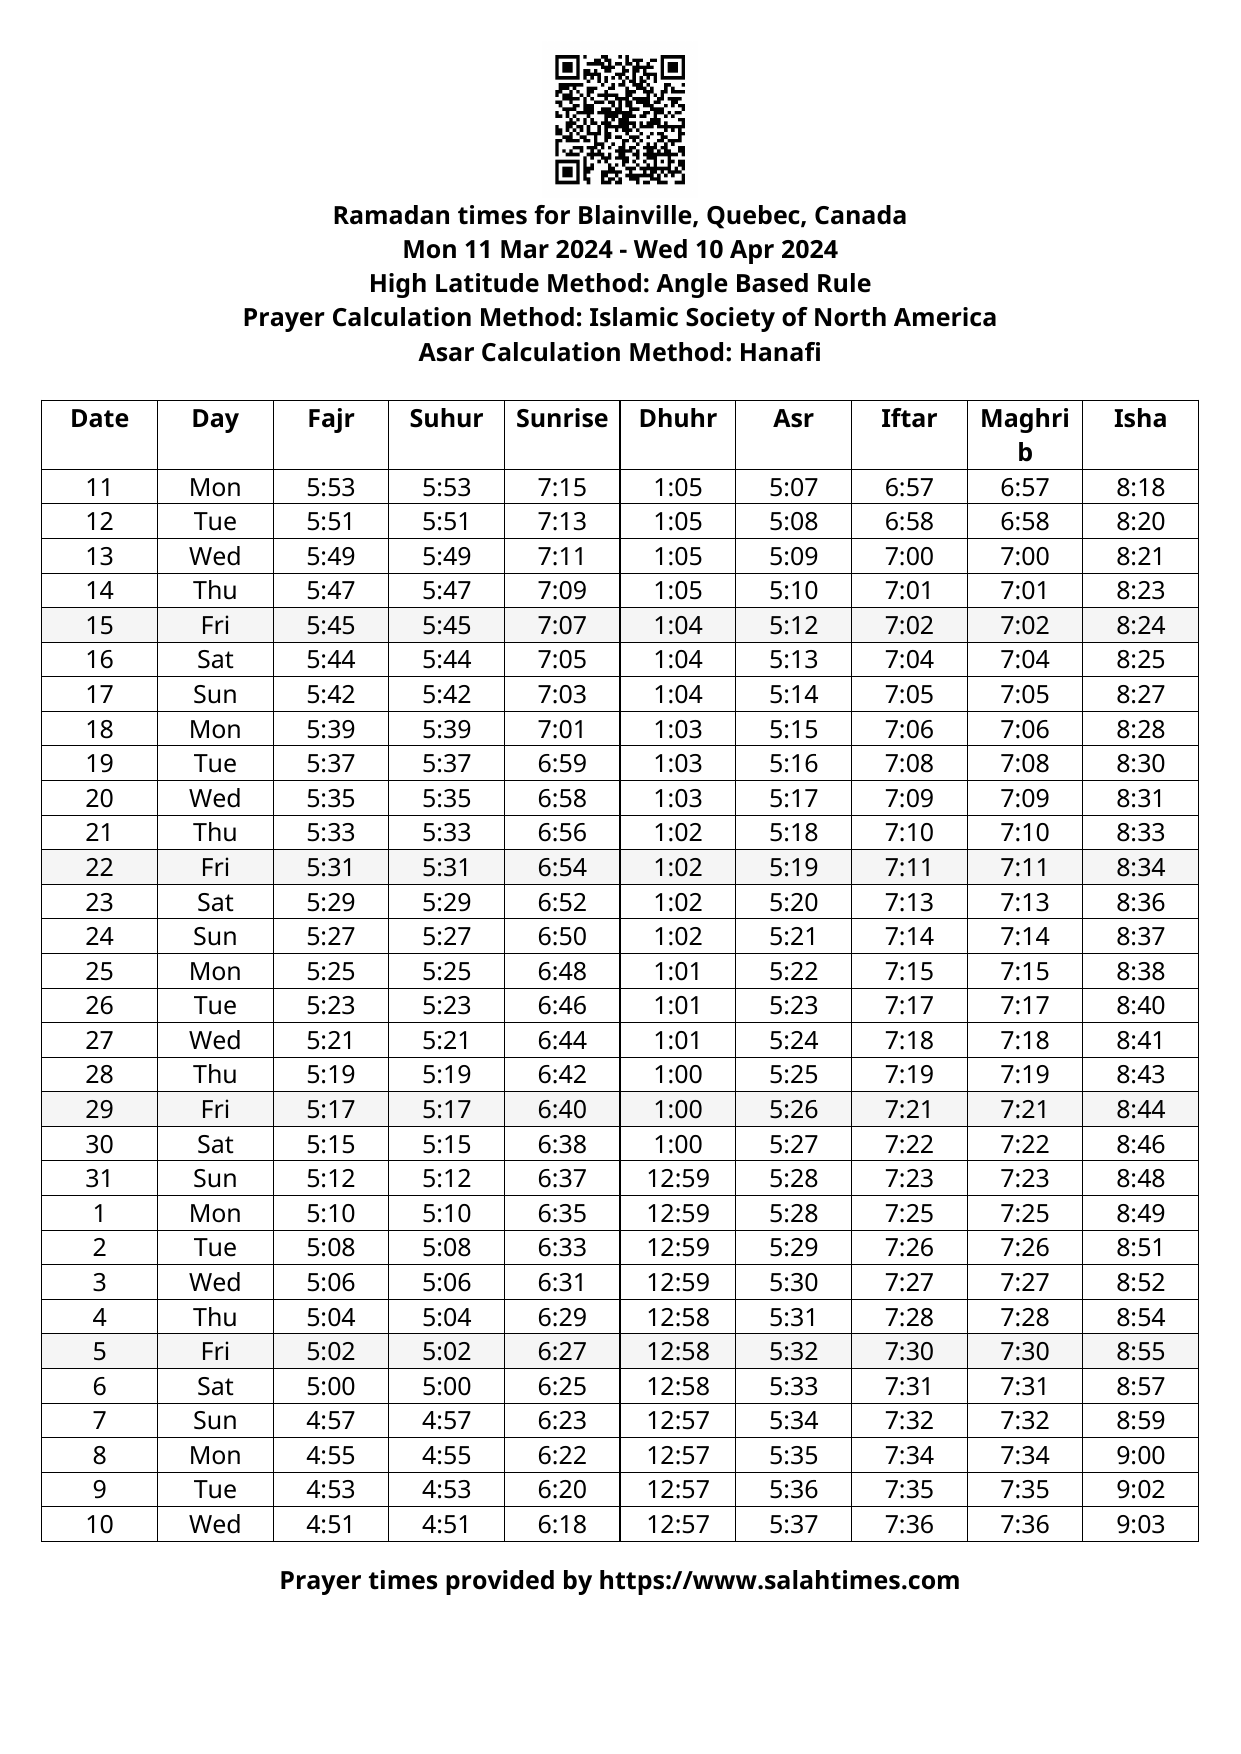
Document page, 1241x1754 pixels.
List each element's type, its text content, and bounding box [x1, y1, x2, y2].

table_cell 7:14 [852, 919, 967, 953]
table_cell 4:51 [274, 1507, 388, 1541]
table_header Dhuhr [621, 401, 735, 469]
table_cell 12:59 [621, 1161, 735, 1195]
table_cell 6:56 [505, 816, 619, 849]
table_cell 6:58 [968, 504, 1082, 538]
table_cell 5:35 [736, 1438, 851, 1472]
table_cell 5:19 [389, 1058, 504, 1091]
table_cell 8:18 [1083, 470, 1198, 503]
table_cell 6:35 [505, 1196, 619, 1229]
table_cell 12:57 [621, 1507, 735, 1541]
table_cell 5:42 [389, 677, 504, 711]
table_cell 7:09 [968, 781, 1082, 814]
table_cell 16 [42, 643, 157, 676]
table_cell 5:10 [389, 1196, 504, 1229]
table_cell 8:30 [1083, 746, 1198, 780]
table_cell 31 [42, 1161, 157, 1195]
table_cell 1:02 [621, 816, 735, 849]
table_cell 5:18 [736, 816, 851, 849]
table_cell 7:18 [852, 1023, 967, 1057]
table_cell 7:28 [968, 1300, 1082, 1333]
table_cell 13 [42, 539, 157, 572]
table_cell 6:22 [505, 1438, 619, 1472]
table_cell 9 [42, 1473, 157, 1506]
table_cell 17 [42, 677, 157, 711]
table_cell Sat [158, 885, 273, 918]
table_cell 4:53 [389, 1473, 504, 1506]
table_cell 5:35 [274, 781, 388, 814]
table_cell 8:31 [1083, 781, 1198, 814]
table_cell Sat [158, 643, 273, 676]
table_cell 12:59 [621, 1231, 735, 1264]
table_cell 6:23 [505, 1404, 619, 1437]
table_cell Sun [158, 1161, 273, 1195]
table_cell 8:57 [1083, 1369, 1198, 1402]
table_cell Fri [158, 1092, 273, 1126]
table_cell Tue [158, 504, 273, 538]
table_cell 7:32 [968, 1404, 1082, 1437]
table_cell 6:37 [505, 1161, 619, 1195]
table_cell 5:06 [274, 1265, 388, 1299]
table_cell 12:57 [621, 1438, 735, 1472]
table_cell 7:15 [505, 470, 619, 503]
table_cell 5:08 [274, 1231, 388, 1264]
table_cell 25 [42, 954, 157, 987]
table_cell 7:02 [852, 608, 967, 642]
table_cell 7:31 [968, 1369, 1082, 1402]
table_cell 22 [42, 850, 157, 884]
table_cell 7:01 [968, 574, 1082, 607]
table_cell 7:23 [852, 1161, 967, 1195]
table_cell 5:25 [274, 954, 388, 987]
table_cell 5:32 [736, 1334, 851, 1368]
table_cell Thu [158, 574, 273, 607]
table_cell 5:21 [736, 919, 851, 953]
table_cell 5:19 [736, 850, 851, 884]
table_cell 5:37 [736, 1507, 851, 1541]
table_header Asr [736, 401, 851, 469]
text Prayer Calculation Method: Islamic Society of North America [42, 300, 1198, 334]
table_cell 6:27 [505, 1334, 619, 1368]
table_cell 1:01 [621, 989, 735, 1022]
text High Latitude Method: Angle Based Rule [42, 266, 1198, 300]
table_cell 1:03 [621, 781, 735, 814]
table_cell 24 [42, 919, 157, 953]
table_cell 9:00 [1083, 1438, 1198, 1472]
table_cell 5:30 [736, 1265, 851, 1299]
table_cell 8:44 [1083, 1092, 1198, 1126]
table_cell 5:09 [736, 539, 851, 572]
text Prayer times provided by https://www.salahtimes.com [42, 1563, 1198, 1597]
table_cell 5:04 [389, 1300, 504, 1333]
table_cell 1:02 [621, 885, 735, 918]
table_cell 1:05 [621, 470, 735, 503]
table_cell Mon [158, 470, 273, 503]
table_cell 5:13 [736, 643, 851, 676]
table_cell 5:26 [736, 1092, 851, 1126]
table_cell 5:33 [736, 1369, 851, 1402]
table_cell 7:22 [852, 1127, 967, 1160]
table_cell 6:25 [505, 1369, 619, 1402]
table_cell 5:34 [736, 1404, 851, 1437]
table_cell 7:27 [968, 1265, 1082, 1299]
table_cell 1:00 [621, 1092, 735, 1126]
table_cell 5:06 [389, 1265, 504, 1299]
table_cell 7:30 [852, 1334, 967, 1368]
table_cell 7:05 [968, 677, 1082, 711]
table_cell 5:29 [736, 1231, 851, 1264]
table_cell 4 [42, 1300, 157, 1333]
table_cell 2 [42, 1231, 157, 1264]
table_cell Fri [158, 850, 273, 884]
table_cell 8:33 [1083, 816, 1198, 849]
table_cell 5:19 [274, 1058, 388, 1091]
table_cell 6:38 [505, 1127, 619, 1160]
table_cell 7:34 [852, 1438, 967, 1472]
table_cell 7:07 [505, 608, 619, 642]
table_cell 8:38 [1083, 954, 1198, 987]
table_cell 8:25 [1083, 643, 1198, 676]
table_cell 6:18 [505, 1507, 619, 1541]
table_cell 6:57 [852, 470, 967, 503]
table_cell 7:32 [852, 1404, 967, 1437]
table_cell 1:02 [621, 850, 735, 884]
table_cell 7:06 [968, 712, 1082, 745]
table_cell 7:25 [852, 1196, 967, 1229]
table_cell 5:15 [274, 1127, 388, 1160]
table_cell 7:36 [968, 1507, 1082, 1541]
table_cell 5:12 [389, 1161, 504, 1195]
table_cell 28 [42, 1058, 157, 1091]
table_cell 5:10 [736, 574, 851, 607]
table_cell 7:21 [968, 1092, 1082, 1126]
table_cell 7:04 [968, 643, 1082, 676]
table_cell 5:14 [736, 677, 851, 711]
table_cell 12 [42, 504, 157, 538]
table_cell 15 [42, 608, 157, 642]
table_cell 5:12 [274, 1161, 388, 1195]
table_cell 12:58 [621, 1300, 735, 1333]
table_cell 5:21 [274, 1023, 388, 1057]
table_cell 7:04 [852, 643, 967, 676]
table_cell 11 [42, 470, 157, 503]
table_header Day [158, 401, 273, 469]
table_cell 1:01 [621, 954, 735, 987]
table_cell 6:50 [505, 919, 619, 953]
table_cell 7:17 [968, 989, 1082, 1022]
text Ramadan times for Blainville, Quebec, Canada [42, 198, 1198, 232]
table_cell 19 [42, 746, 157, 780]
picture [542, 41, 699, 198]
table_cell 7:13 [505, 504, 619, 538]
table_cell 5:20 [736, 885, 851, 918]
table_cell Sun [158, 919, 273, 953]
table_cell 6:31 [505, 1265, 619, 1299]
table_cell Tue [158, 1231, 273, 1264]
table_cell 8:55 [1083, 1334, 1198, 1368]
table_cell 5:17 [736, 781, 851, 814]
table_cell 8:54 [1083, 1300, 1198, 1333]
table_cell 1:05 [621, 504, 735, 538]
table_cell 21 [42, 816, 157, 849]
table_cell 7:28 [852, 1300, 967, 1333]
table_cell 20 [42, 781, 157, 814]
table_cell 5 [42, 1334, 157, 1368]
table_cell Tue [158, 1473, 273, 1506]
table_cell 1 [42, 1196, 157, 1229]
table_cell 7:17 [852, 989, 967, 1022]
table_cell 8:51 [1083, 1231, 1198, 1264]
table_cell 1:01 [621, 1023, 735, 1057]
table_cell 7:11 [968, 850, 1082, 884]
table_cell 4:51 [389, 1507, 504, 1541]
table_cell 5:00 [389, 1369, 504, 1402]
table_cell 5:42 [274, 677, 388, 711]
table_cell 6:59 [505, 746, 619, 780]
table_cell 7:11 [852, 850, 967, 884]
table_cell Wed [158, 1023, 273, 1057]
table_cell 5:45 [274, 608, 388, 642]
table_cell 8:40 [1083, 989, 1198, 1022]
table_cell 7:21 [852, 1092, 967, 1126]
table_cell 7:19 [968, 1058, 1082, 1091]
text Asar Calculation Method: Hanafi [42, 334, 1198, 368]
table_cell 5:49 [389, 539, 504, 572]
table_cell Mon [158, 712, 273, 745]
table_cell Wed [158, 1507, 273, 1541]
table_cell 7:14 [968, 919, 1082, 953]
table_cell 5:02 [389, 1334, 504, 1368]
table_cell 5:08 [389, 1231, 504, 1264]
table_cell Mon [158, 954, 273, 987]
table_cell 7:15 [968, 954, 1082, 987]
table_cell 8:59 [1083, 1404, 1198, 1437]
table_cell 5:28 [736, 1196, 851, 1229]
table_cell 5:17 [389, 1092, 504, 1126]
table_cell 9:02 [1083, 1473, 1198, 1506]
table_cell 5:10 [274, 1196, 388, 1229]
table_cell 7:00 [968, 539, 1082, 572]
table_cell 5:51 [274, 504, 388, 538]
table_cell 7:19 [852, 1058, 967, 1091]
table_cell 3 [42, 1265, 157, 1299]
table_cell 7:00 [852, 539, 967, 572]
table_cell 1:03 [621, 746, 735, 780]
table_cell 12:58 [621, 1369, 735, 1402]
table_cell 5:29 [389, 885, 504, 918]
table_cell 7:05 [505, 643, 619, 676]
table_cell 8:41 [1083, 1023, 1198, 1057]
table_header Sunrise [505, 401, 619, 469]
table_cell 6 [42, 1369, 157, 1402]
table_cell 5:12 [736, 608, 851, 642]
table_cell 5:28 [736, 1161, 851, 1195]
table_cell 1:00 [621, 1127, 735, 1160]
table_cell 12:57 [621, 1404, 735, 1437]
table_cell 5:36 [736, 1473, 851, 1506]
table_cell 7:36 [852, 1507, 967, 1541]
table_cell 5:37 [389, 746, 504, 780]
text Mon 11 Mar 2024 - Wed 10 Apr 2024 [42, 232, 1198, 266]
table_cell 6:20 [505, 1473, 619, 1506]
table_header Iftar [852, 401, 967, 469]
table_cell 5:25 [389, 954, 504, 987]
table_cell 8:28 [1083, 712, 1198, 745]
table_cell 6:33 [505, 1231, 619, 1264]
table_cell 5:33 [274, 816, 388, 849]
table_cell 27 [42, 1023, 157, 1057]
table_cell 5:39 [274, 712, 388, 745]
table_cell 5:02 [274, 1334, 388, 1368]
table_cell 5:27 [389, 919, 504, 953]
table_cell 8:37 [1083, 919, 1198, 953]
table_cell 6:58 [505, 781, 619, 814]
table_cell 7:18 [968, 1023, 1082, 1057]
table_cell 6:48 [505, 954, 619, 987]
table_cell 7:23 [968, 1161, 1082, 1195]
table_cell 14 [42, 574, 157, 607]
table_cell 5:15 [389, 1127, 504, 1160]
table_cell 1:05 [621, 574, 735, 607]
table_cell Wed [158, 539, 273, 572]
table_cell 8:20 [1083, 504, 1198, 538]
table_cell 7:01 [852, 574, 967, 607]
table_cell 8:52 [1083, 1265, 1198, 1299]
table_cell 5:37 [274, 746, 388, 780]
table_cell 5:45 [389, 608, 504, 642]
table_cell Mon [158, 1196, 273, 1229]
table_cell 7:27 [852, 1265, 967, 1299]
table_cell 4:57 [389, 1404, 504, 1437]
table_cell Wed [158, 781, 273, 814]
table_cell 8:36 [1083, 885, 1198, 918]
table_cell 6:42 [505, 1058, 619, 1091]
table_cell 5:23 [736, 989, 851, 1022]
table_cell 5:53 [274, 470, 388, 503]
table_cell 6:40 [505, 1092, 619, 1126]
table_cell 7:06 [852, 712, 967, 745]
table_cell 6:54 [505, 850, 619, 884]
table_cell 1:04 [621, 608, 735, 642]
table_cell 7:11 [505, 539, 619, 572]
table_cell 7:05 [852, 677, 967, 711]
table_cell 7:10 [852, 816, 967, 849]
table_cell 7 [42, 1404, 157, 1437]
table_cell 8:49 [1083, 1196, 1198, 1229]
table_cell 5:33 [389, 816, 504, 849]
table_cell 5:35 [389, 781, 504, 814]
table_cell 10 [42, 1507, 157, 1541]
table_cell Sun [158, 677, 273, 711]
table_cell 8:24 [1083, 608, 1198, 642]
table_cell 12:57 [621, 1473, 735, 1506]
table_cell 7:10 [968, 816, 1082, 849]
table_header Suhur [389, 401, 504, 469]
table_cell 7:01 [505, 712, 619, 745]
table_cell 5:31 [389, 850, 504, 884]
table_cell 8:23 [1083, 574, 1198, 607]
table_cell 1:00 [621, 1058, 735, 1091]
table_header Maghrib [968, 401, 1082, 469]
table_cell Fri [158, 1334, 273, 1368]
table_cell Tue [158, 989, 273, 1022]
table_cell Thu [158, 1300, 273, 1333]
table_cell Wed [158, 1265, 273, 1299]
table_cell 8:34 [1083, 850, 1198, 884]
table_cell 8 [42, 1438, 157, 1472]
table_cell 4:55 [274, 1438, 388, 1472]
table_cell 5:23 [389, 989, 504, 1022]
table_cell 1:05 [621, 539, 735, 572]
table_cell 7:26 [968, 1231, 1082, 1264]
table_cell 8:43 [1083, 1058, 1198, 1091]
table_cell 5:49 [274, 539, 388, 572]
table_cell 12:59 [621, 1196, 735, 1229]
table_cell 7:35 [968, 1473, 1082, 1506]
table_cell 5:15 [736, 712, 851, 745]
table_cell 7:31 [852, 1369, 967, 1402]
table_cell 7:22 [968, 1127, 1082, 1160]
table_cell 7:08 [852, 746, 967, 780]
table_cell 5:39 [389, 712, 504, 745]
table_cell 7:13 [852, 885, 967, 918]
table_cell 26 [42, 989, 157, 1022]
table_cell Thu [158, 1058, 273, 1091]
table_cell 5:47 [389, 574, 504, 607]
table_cell 8:46 [1083, 1127, 1198, 1160]
table_cell 7:09 [505, 574, 619, 607]
table_cell 23 [42, 885, 157, 918]
table_cell 8:27 [1083, 677, 1198, 711]
table_header Date [42, 401, 157, 469]
table_cell 7:30 [968, 1334, 1082, 1368]
table_cell Thu [158, 816, 273, 849]
table_cell 5:51 [389, 504, 504, 538]
table_cell 5:16 [736, 746, 851, 780]
table_cell Mon [158, 1438, 273, 1472]
table_cell 7:13 [968, 885, 1082, 918]
table_cell 5:53 [389, 470, 504, 503]
table_cell 7:34 [968, 1438, 1082, 1472]
table_cell 6:58 [852, 504, 967, 538]
table_cell Tue [158, 746, 273, 780]
table_cell 7:15 [852, 954, 967, 987]
table_cell Sun [158, 1404, 273, 1437]
table_cell Sat [158, 1127, 273, 1160]
table_cell 5:04 [274, 1300, 388, 1333]
table_cell 1:04 [621, 643, 735, 676]
table_cell 18 [42, 712, 157, 745]
table_cell 5:24 [736, 1023, 851, 1057]
table_cell 5:21 [389, 1023, 504, 1057]
table_cell 5:47 [274, 574, 388, 607]
table_cell 7:08 [968, 746, 1082, 780]
table_cell 6:57 [968, 470, 1082, 503]
table_cell 5:25 [736, 1058, 851, 1091]
table_cell 8:21 [1083, 539, 1198, 572]
table_cell 5:00 [274, 1369, 388, 1402]
table_cell 12:59 [621, 1265, 735, 1299]
table_cell 5:44 [389, 643, 504, 676]
table_cell 6:52 [505, 885, 619, 918]
table_cell 4:55 [389, 1438, 504, 1472]
table_cell 1:02 [621, 919, 735, 953]
table_cell 29 [42, 1092, 157, 1126]
table_cell 12:58 [621, 1334, 735, 1368]
table_cell 8:48 [1083, 1161, 1198, 1195]
table_cell 7:03 [505, 677, 619, 711]
table_cell 9:03 [1083, 1507, 1198, 1541]
table_cell 5:29 [274, 885, 388, 918]
table_cell 5:17 [274, 1092, 388, 1126]
table_cell 5:27 [736, 1127, 851, 1160]
table_header Isha [1083, 401, 1198, 469]
table_cell Fri [158, 608, 273, 642]
table_cell 1:03 [621, 712, 735, 745]
table_cell 5:27 [274, 919, 388, 953]
table_cell Sat [158, 1369, 273, 1402]
table_cell 7:26 [852, 1231, 967, 1264]
table_cell 4:53 [274, 1473, 388, 1506]
table_cell 5:08 [736, 504, 851, 538]
table_cell 7:25 [968, 1196, 1082, 1229]
table_cell 5:44 [274, 643, 388, 676]
table_cell 5:31 [274, 850, 388, 884]
table_cell 6:44 [505, 1023, 619, 1057]
table_cell 7:35 [852, 1473, 967, 1506]
table_cell 7:02 [968, 608, 1082, 642]
table_cell 7:09 [852, 781, 967, 814]
table_cell 6:29 [505, 1300, 619, 1333]
table_cell 5:31 [736, 1300, 851, 1333]
table_cell 4:57 [274, 1404, 388, 1437]
table_cell 30 [42, 1127, 157, 1160]
table_cell 5:22 [736, 954, 851, 987]
table_cell 6:46 [505, 989, 619, 1022]
table_cell 1:04 [621, 677, 735, 711]
table_header Fajr [274, 401, 388, 469]
table_cell 5:23 [274, 989, 388, 1022]
table_cell 5:07 [736, 470, 851, 503]
